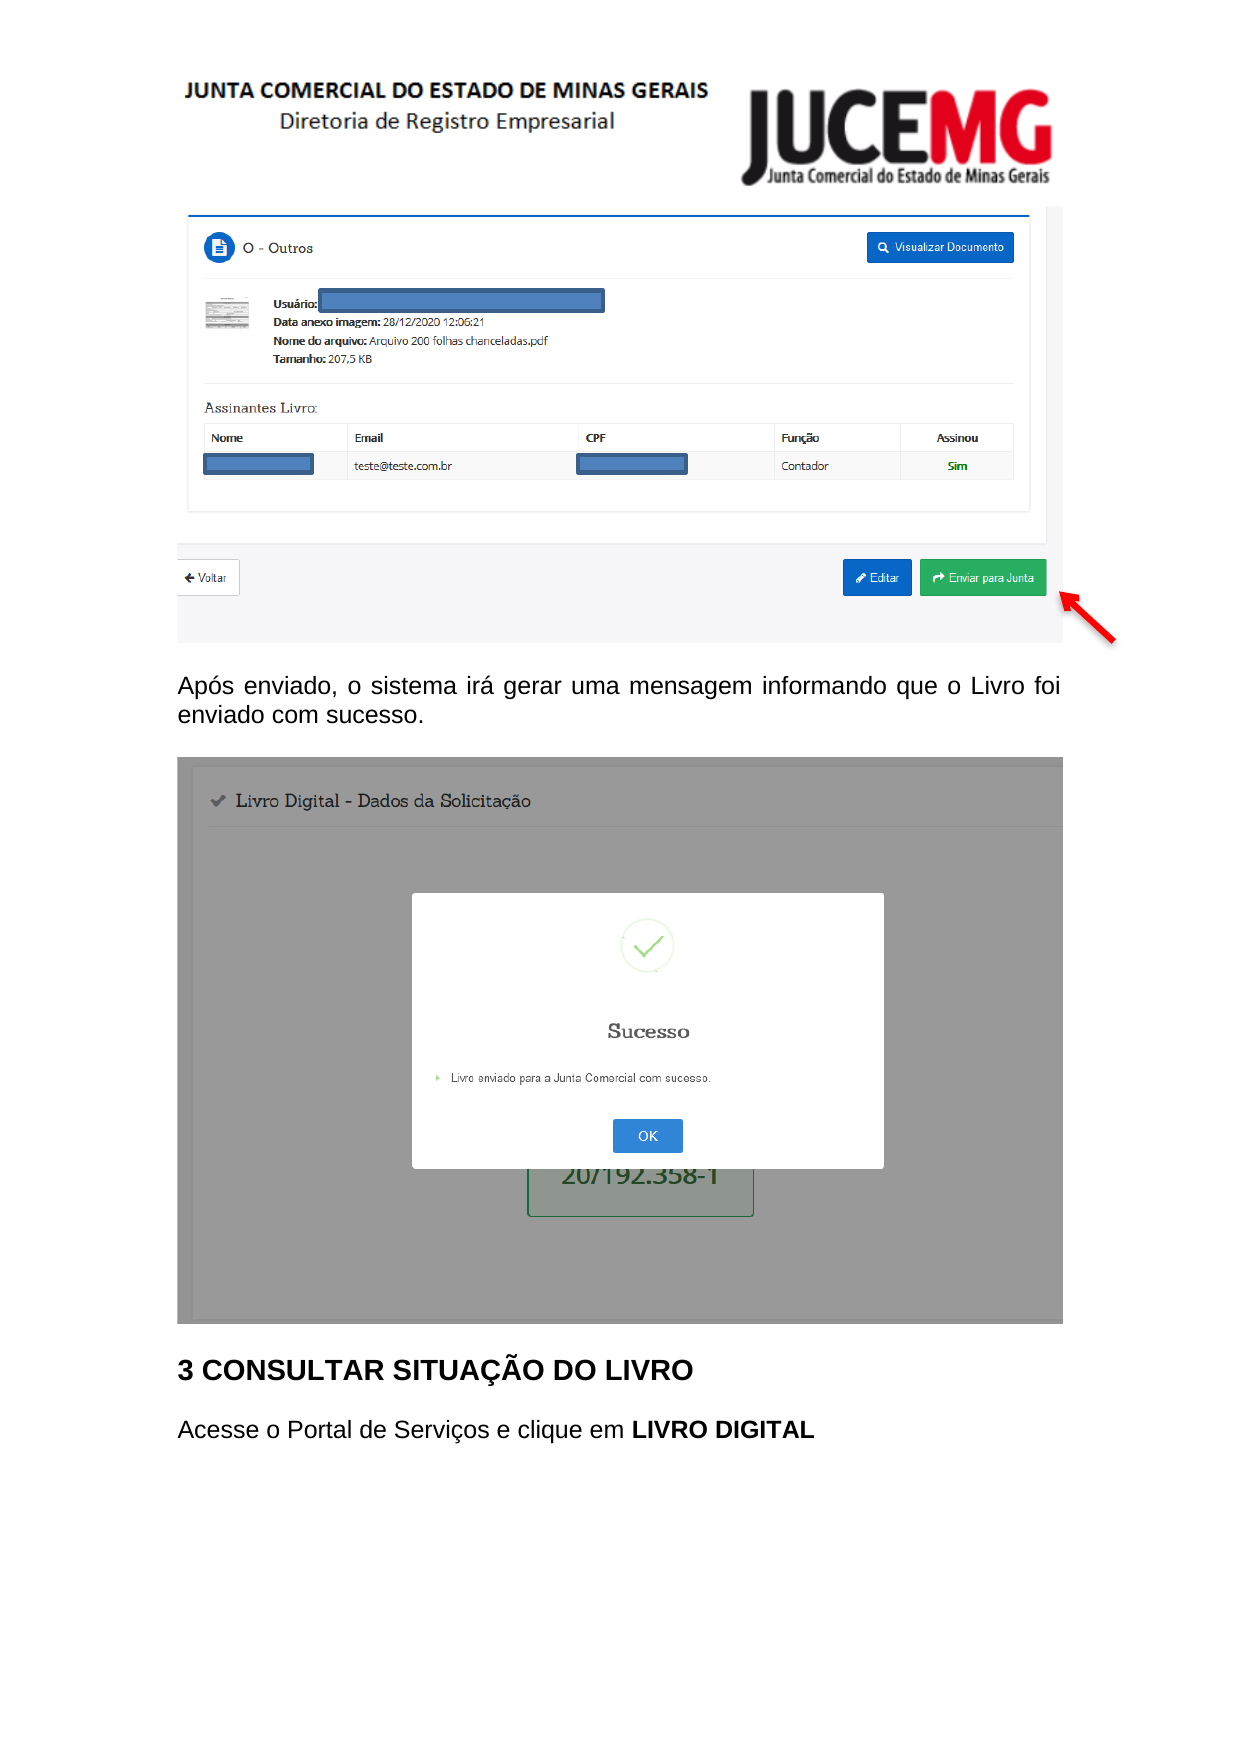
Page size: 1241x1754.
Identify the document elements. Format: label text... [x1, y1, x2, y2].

text Acesse o Portal de Serviços e clique em LIVRO DIGITAL [177, 1415, 1063, 1444]
picture [177, 73, 1063, 643]
picture [177, 757, 1063, 1324]
text 3 CONSULTAR SITUAÇÃO DO LIVRO [177, 1353, 1063, 1386]
text Após enviado, o sistema irá gerar uma mensagem informando que o Livro foi enviado com sucesso. [177, 671, 1063, 728]
